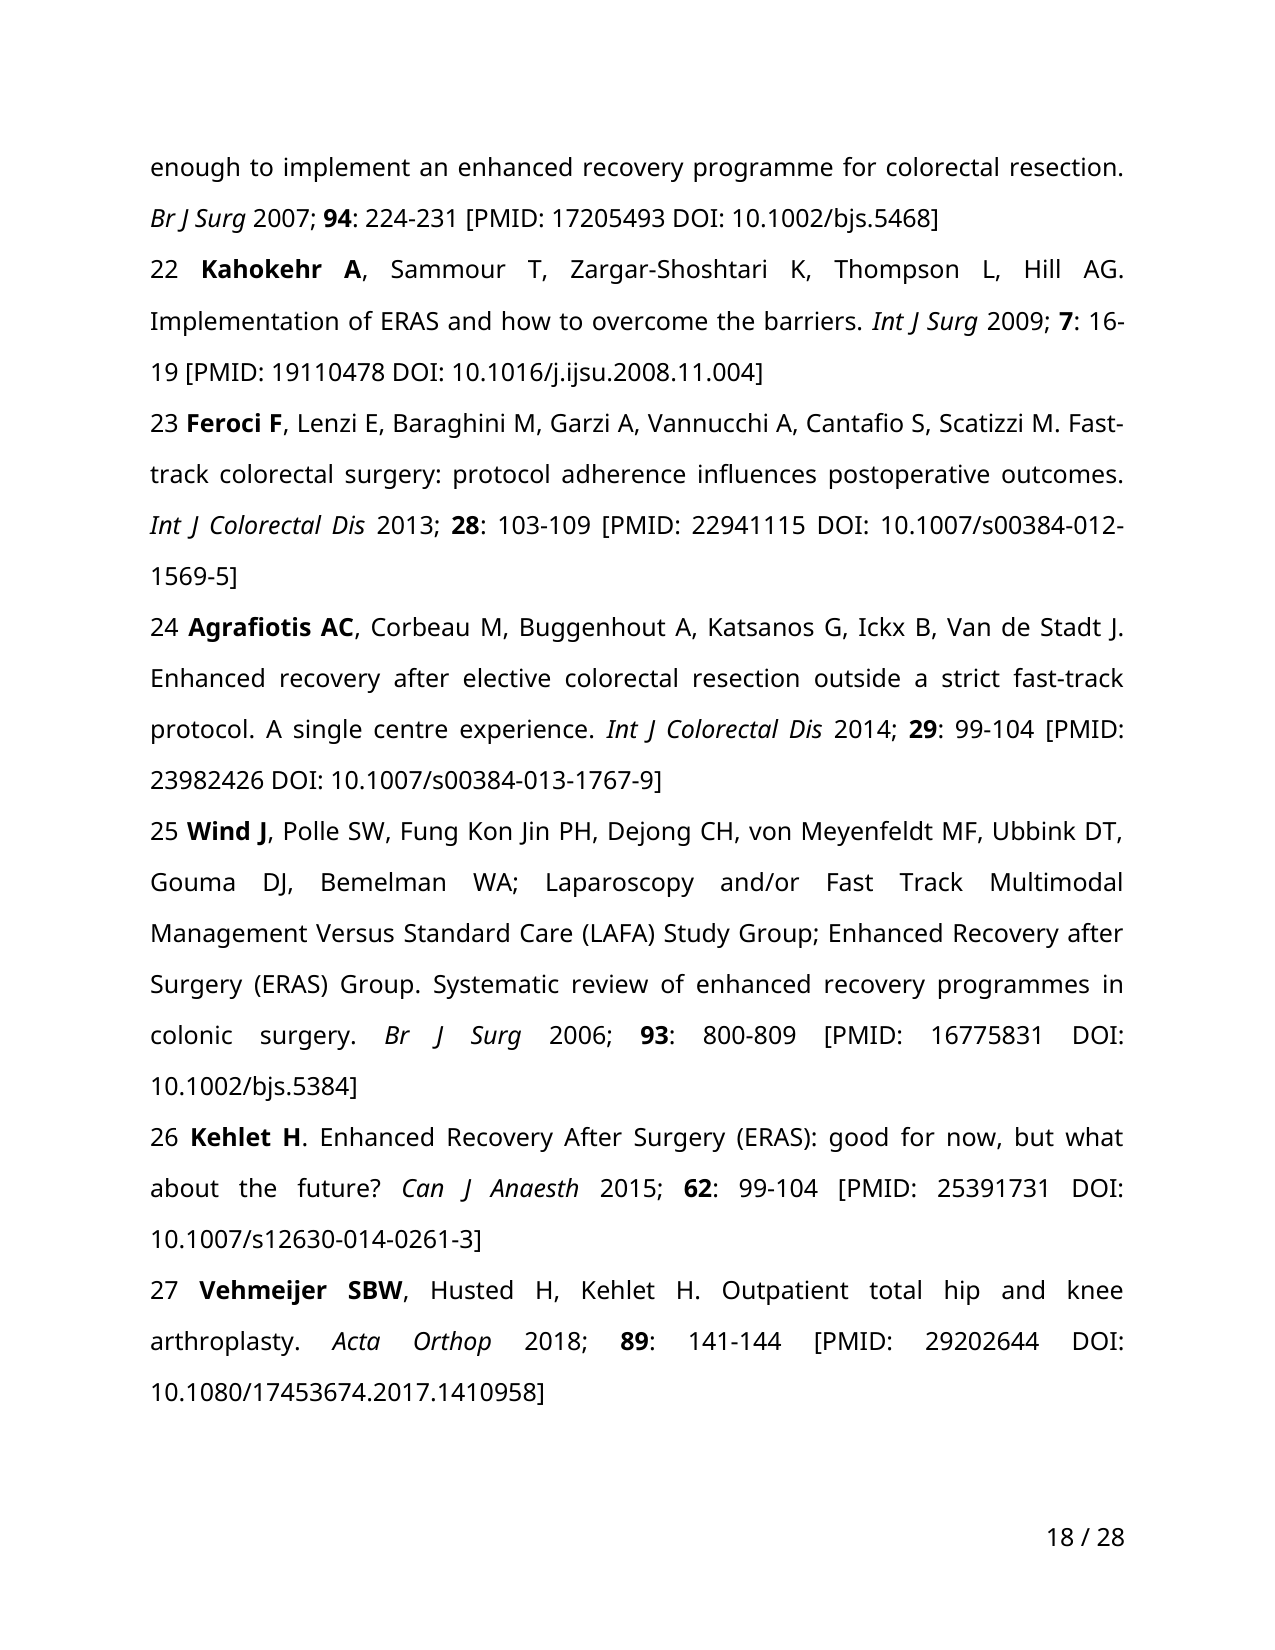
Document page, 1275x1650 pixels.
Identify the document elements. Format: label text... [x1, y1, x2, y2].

text 24 Agrafiotis AC, Corbeau M, Buggenhout A, Katsanos G, Ickx B, Van de Stadt J. Enhanced recovery after elective colorectal resection outside a strict fast-track protocol. A single centre experience. Int J Colorectal Dis 2014; 29: 99-104 [PMID: 23982426 DOI: 10.1007/s00384-013-1767-9] [150, 609, 1125, 797]
text 23 Feroci F, Lenzi E, Baraghini M, Garzi A, Vannucchi A, Cantafio S, Scatizzi M. Fast-track colorectal surgery: protocol adherence influences postoperative outcomes. Int J Colorectal Dis 2013; 28: 103-109 [PMID: 22941115 DOI: 10.1007/s00384-012-1569-5] [150, 405, 1125, 592]
text 26 Kehlet H. Enhanced Recovery After Surgery (ERAS): good for now, but what about the future? Can J Anaesth 2015; 62: 99-104 [PMID: 25391731 DOI: 10.1007/s12630-014-0261-3] [150, 1120, 1125, 1256]
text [150, 150, 1125, 235]
text 25 Wind J, Polle SW, Fung Kon Jin PH, Dejong CH, von Meyenfeldt MF, Ubbink DT, Gouma DJ, Bemelman WA; Laparoscopy and/or Fast Track Multimodal Management Versus Standard Care (LAFA) Study Group; Enhanced Recovery after Surgery (ERAS) Group. Systematic review of enhanced recovery programmes in colonic surgery. Br J Surg 2006; 93: 800-809 [PMID: 16775831 DOI: 10.1002/bjs.5384] [150, 813, 1125, 1103]
text 27 Vehmeijer SBW, Husted H, Kehlet H. Outpatient total hip and knee arthroplasty. Acta Orthop 2018; 89: 141-144 [PMID: 29202644 DOI: 10.1080/17453674.2017.1410958] [150, 1273, 1125, 1409]
text 22 Kahokehr A, Sammour T, Zargar-Shoshtari K, Thompson L, Hill AG. Implementation of ERAS and how to overcome the barriers. Int J Surg 2009; 7: 16-19 [PMID: 19110478 DOI: 10.1016/j.ijsu.2008.11.004] [150, 252, 1125, 388]
